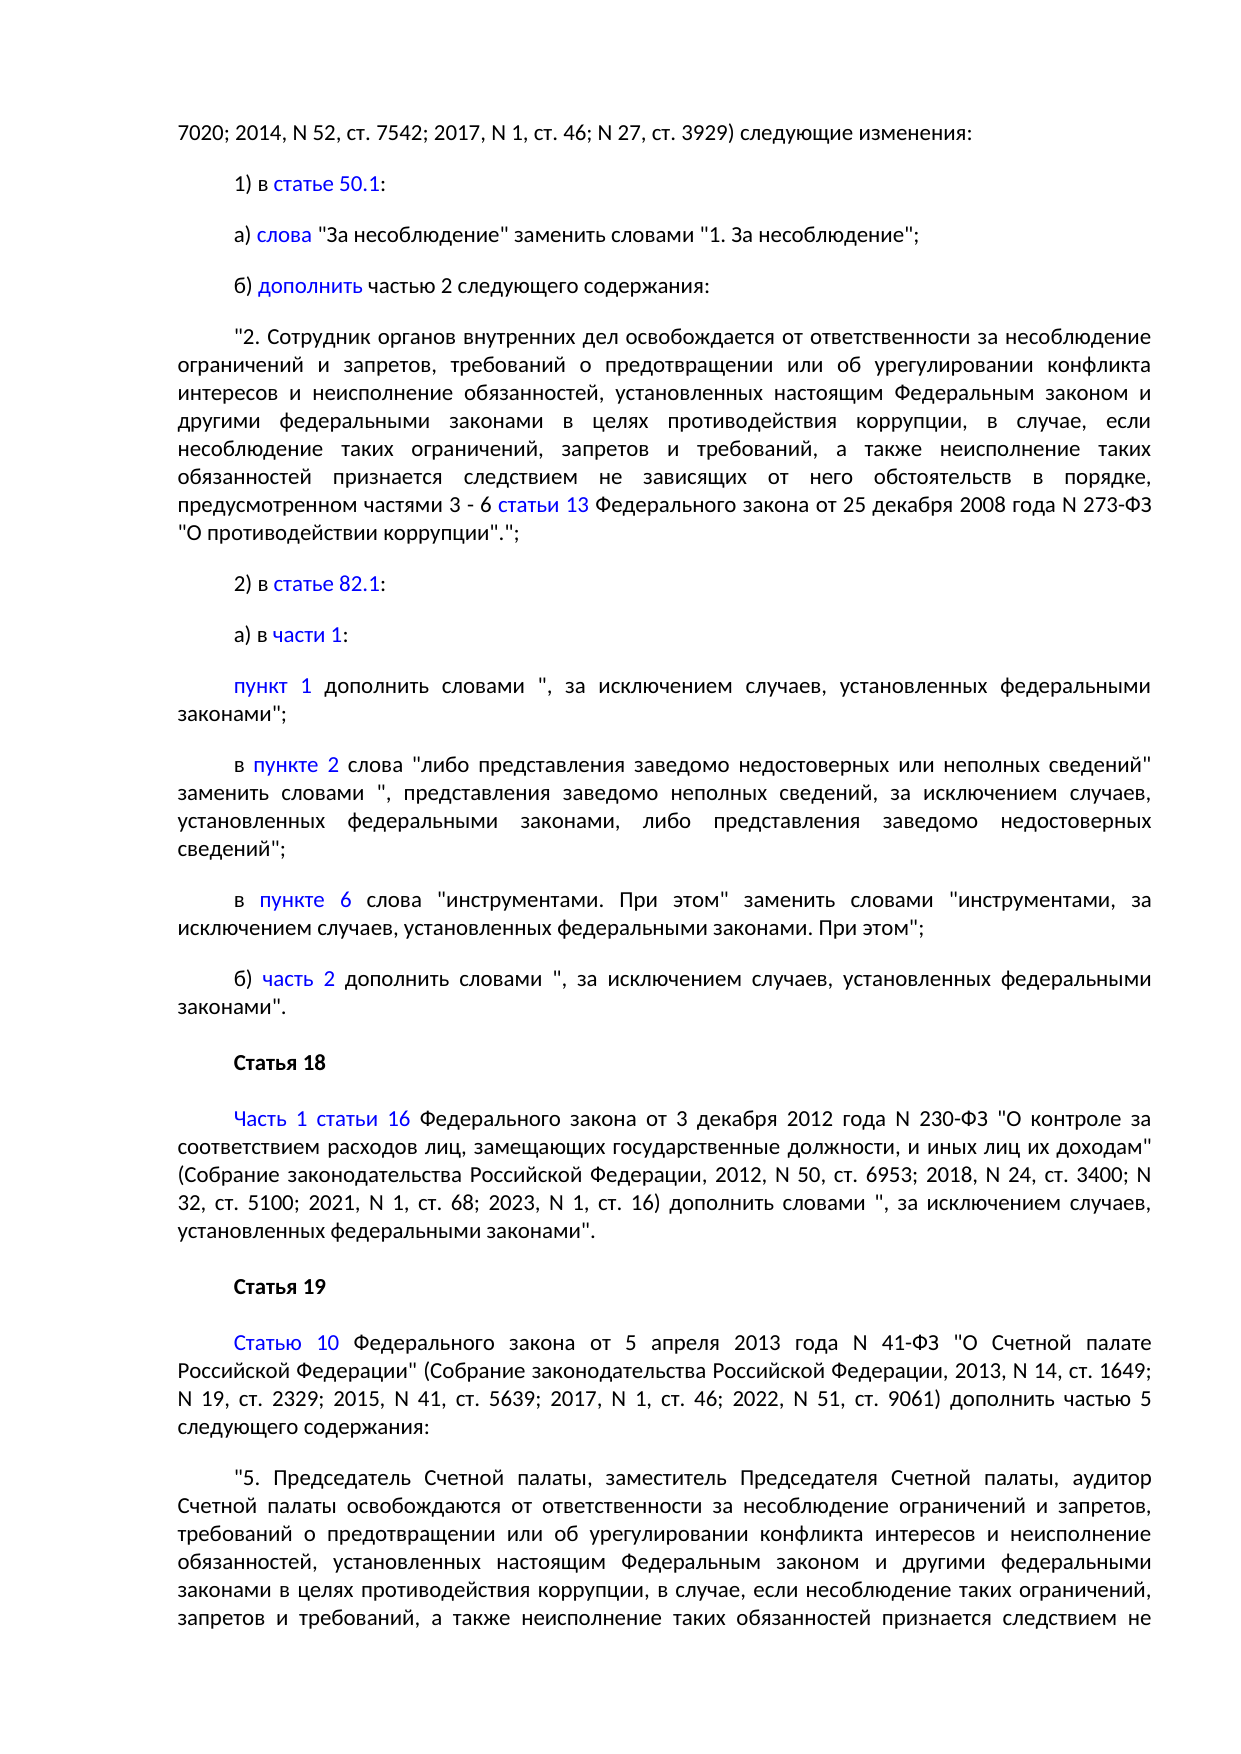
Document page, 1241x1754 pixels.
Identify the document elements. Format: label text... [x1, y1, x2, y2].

text а) в части 1: [177, 620, 1152, 648]
text в пункте 2 слова "либо представления заведомо недостоверных или неполных сведений" заменить словами ", представления заведомо неполных сведений, за исключением случаев, установленных федеральными законами, либо представления заведомо недостоверных сведений"; [177, 750, 1152, 862]
text "2. Сотрудник органов внутренних дел освобождается от ответственности за несоблюдение ограничений и запретов, требований о предотвращении или об урегулировании конфликта интересов и неисполнение обязанностей, установленных настоящим Федеральным законом и другими федеральными законами в целях противодействия коррупции, в случае, если несоблюдение таких ограничений, запретов и требований, а также неисполнение таких обязанностей признается следствием не зависящих от него обстоятельств в порядке, предусмотренном частями 3 - 6 статьи 13 Федерального закона от 25 декабря 2008 года N 273-ФЗ "О противодействии коррупции"."; [177, 322, 1152, 546]
text б) дополнить частью 2 следующего содержания: [177, 271, 1152, 299]
text б) часть 2 дополнить словами ", за исключением случаев, установленных федеральными законами". [177, 964, 1152, 1020]
text в пункте 6 слова "инструментами. При этом" заменить словами "инструментами, за исключением случаев, установленных федеральными законами. При этом"; [177, 885, 1152, 941]
text пункт 1 дополнить словами ", за исключением случаев, установленных федеральными законами"; [177, 671, 1152, 727]
text 1) в статье 50.1: [177, 169, 1152, 197]
text Статью 10 Федерального закона от 5 апреля 2013 года N 41-ФЗ "О Счетной палате Российской Федерации" (Собрание законодательства Российской Федерации, 2013, N 14, ст. 1649; N 19, ст. 2329; 2015, N 41, ст. 5639; 2017, N 1, ст. 46; 2022, N 51, ст. 9061) дополнить частью 5 следующего содержания: [177, 1328, 1152, 1440]
title Статья 19 [177, 1272, 1152, 1300]
text Часть 1 статьи 16 Федерального закона от 3 декабря 2012 года N 230-ФЗ "О контроле за соответствием расходов лиц, замещающих государственные должности, и иных лиц их доходам" (Собрание законодательства Российской Федерации, 2012, N 50, ст. 6953; 2018, N 24, ст. 3400; N 32, ст. 5100; 2021, N 1, ст. 68; 2023, N 1, ст. 16) дополнить словами ", за исключением случаев, установленных федеральными законами". [177, 1104, 1152, 1244]
title Статья 18 [177, 1048, 1152, 1076]
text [177, 1463, 1152, 1631]
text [177, 118, 1152, 146]
text 2) в статье 82.1: [177, 569, 1152, 597]
text а) слова "За несоблюдение" заменить словами "1. За несоблюдение"; [177, 220, 1152, 248]
